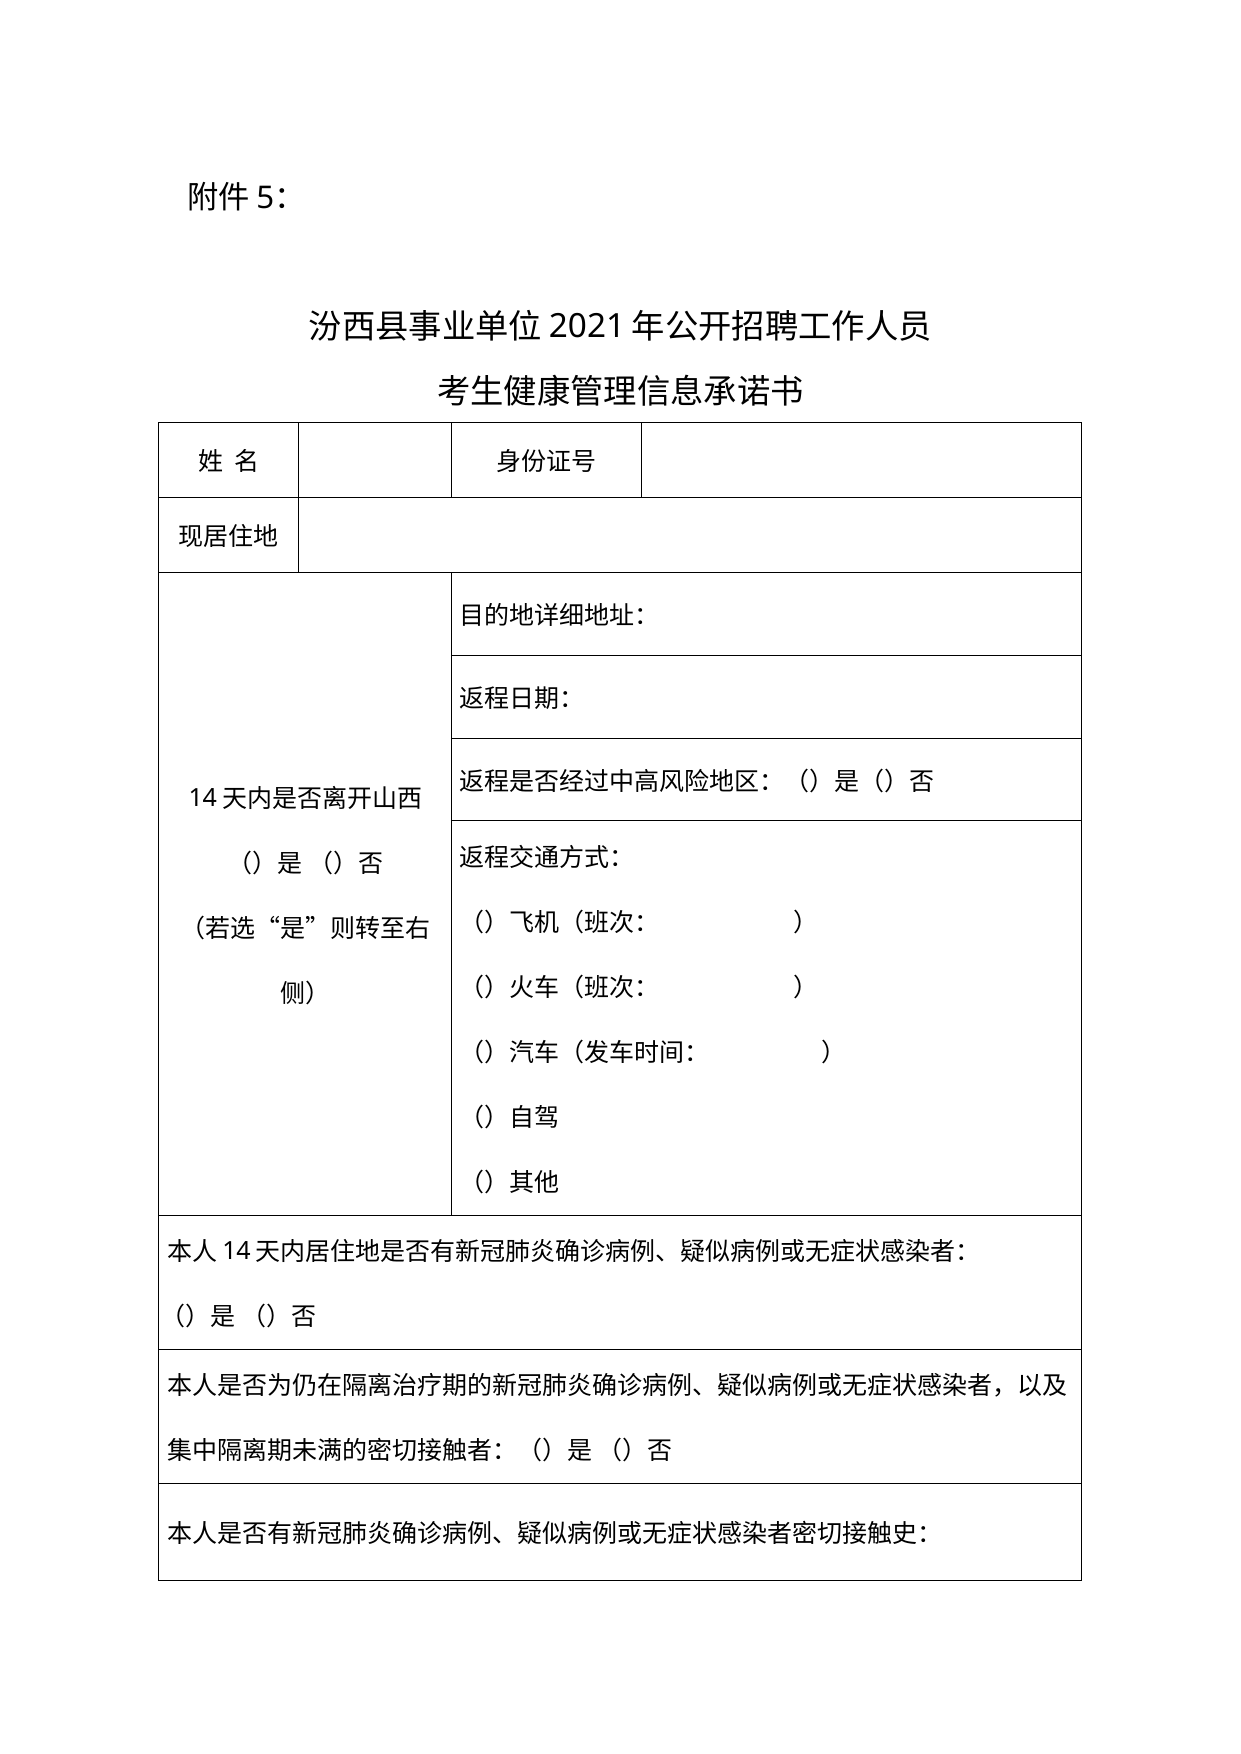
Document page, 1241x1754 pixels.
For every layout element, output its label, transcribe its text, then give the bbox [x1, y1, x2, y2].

text 汾西县事业单位2021年公开招聘工作人员 [187, 292, 1053, 357]
table_cell 14天内是否离开山西 （）是 （）否 （若选“是”则转至右侧） [159, 573, 451, 1214]
table_cell 返程交通方式： （）飞机（班次： ） （）火车（班次： ） （）汽车（发车时间： ） （）自驾 （）其他 [452, 821, 1081, 1214]
table_cell 返程日期： [452, 656, 1081, 738]
text 考生健康管理信息承诺书 [187, 357, 1053, 422]
table_cell 本人是否为仍在隔离治疗期的新冠肺炎确诊病例、疑似病例或无症状感染者，以及 集中隔离期未满的密切接触者：（）是 （）否 [159, 1350, 1081, 1483]
table_cell 目的地详细地址： [452, 573, 1081, 655]
table_header 身份证号 [452, 423, 641, 497]
table_header 姓 名 [159, 423, 298, 497]
table_cell 本人14天内居住地是否有新冠肺炎确诊病例、疑似病例或无症状感染者： （）是 （）否 [159, 1216, 1081, 1349]
table_header [299, 423, 451, 497]
table_cell 返程是否经过中高风险地区：（）是（）否 [452, 739, 1081, 820]
table_header [642, 423, 1081, 497]
table_cell [299, 498, 1081, 572]
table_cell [159, 1484, 1081, 1580]
text 附件5： [187, 162, 1053, 227]
table_cell 现居住地 [159, 498, 298, 572]
